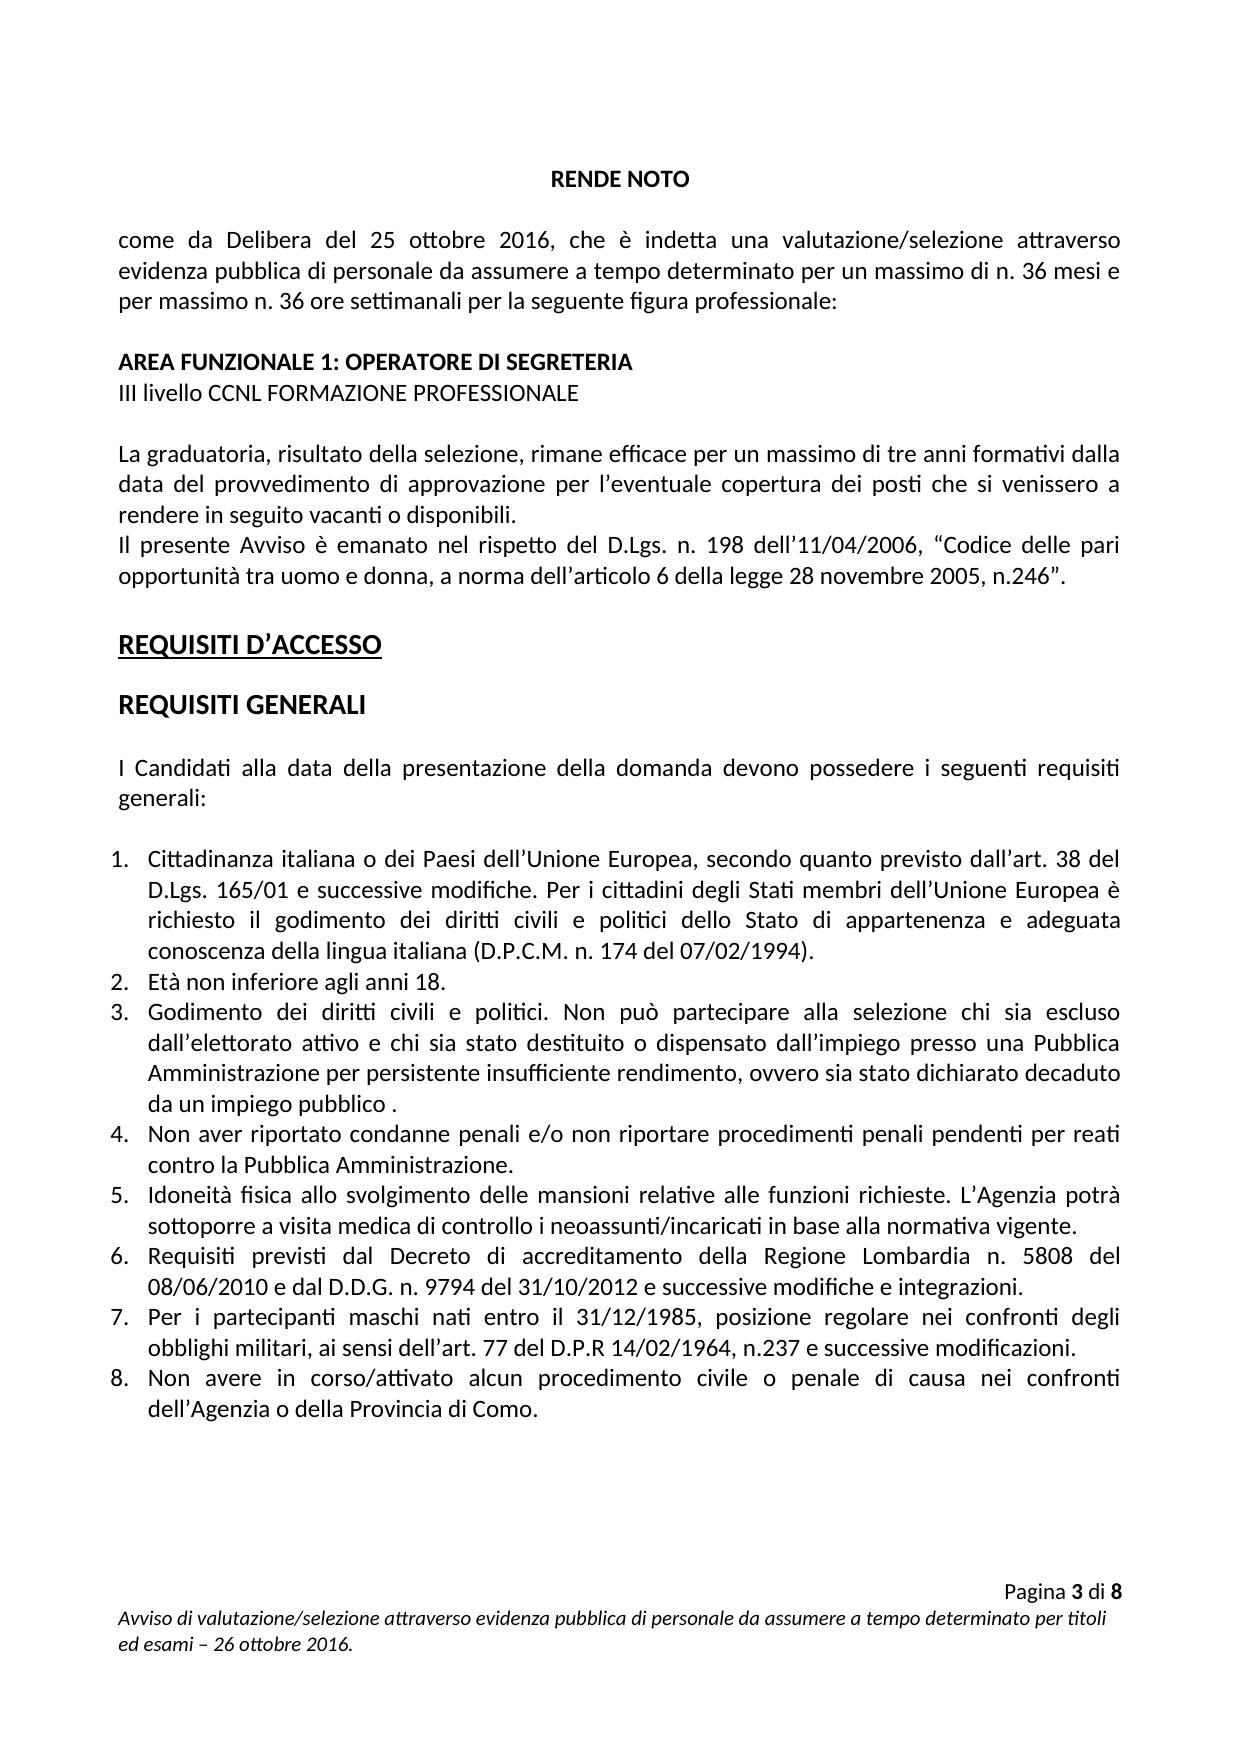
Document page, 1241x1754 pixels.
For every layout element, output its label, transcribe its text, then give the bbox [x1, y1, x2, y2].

list Età non inferiore agli anni 18. [110, 966, 1122, 996]
text AREA FUNZIONALE 1: OPERATORE DI SEGRETERIA [118, 347, 1122, 377]
text REQUISITI D’ACCESSO [118, 626, 1122, 662]
text I Candidati alla data della presentazione della domanda devono possedere i seguenti requisiti generali: [118, 752, 1122, 813]
list Cittadinanza italiana o dei Paesi dell’Unione Europea, secondo quanto previsto dall’art. 38 del D.Lgs. 165/01 e successive modifiche. Per i cittadini degli Stati membri dell’Unione Europea è richiesto il godimento dei diritti civili e politici dello Stato di appartenenza e adeguata conoscenza della lingua italiana (D.P.C.M. n. 174 del 07/02/1994). [110, 844, 1122, 966]
list Per i partecipanti maschi nati entro il 31/12/1985, posizione regolare nei confronti degli obblighi militari, ai sensi dell’art. 77 del D.P.R 14/02/1964, n.237 e successive modificazioni. [110, 1301, 1122, 1362]
text REQUISITI GENERALI [118, 686, 1122, 722]
list Non avere in corso/attivato alcun procedimento civile o penale di causa nei confronti dell’Agenzia o della Provincia di Como. [110, 1362, 1122, 1423]
text RENDE NOTO [118, 163, 1122, 194]
list Godimento dei diritti civili e politici. Non può partecipare alla selezione chi sia escluso dall’elettorato attivo e chi sia stato destituito o dispensato dall’impiego presso una Pubblica Amministrazione per persistente insufficiente rendimento, ovvero sia stato dichiarato decaduto da un impiego pubblico . [110, 996, 1122, 1118]
text La graduatoria, risultato della selezione, rimane efficace per un massimo di tre anni formativi dalla data del provvedimento di approvazione per l’eventuale copertura dei posti che si venissero a rendere in seguito vacanti o disponibili. [118, 438, 1122, 530]
list Idoneità fisica allo svolgimento delle mansioni relative alle funzioni richieste. L’Agenzia potrà sottoporre a visita medica di controllo i neoassunti/incaricati in base alla normativa vigente. [110, 1179, 1122, 1240]
list Requisiti previsti dal Decreto di accreditamento della Regione Lombardia n. 5808 del 08/06/2010 e dal D.D.G. n. 9794 del 31/10/2012 e successive modifiche e integrazioni. [110, 1240, 1122, 1301]
text come da Delibera del 25 ottobre 2016, che è indetta una valutazione/selezione attraverso evidenza pubblica di personale da assumere a tempo determinato per un massimo di n. 36 mesi e per massimo n. 36 ore settimanali per la seguente figura professionale: [118, 224, 1122, 316]
text III livello CCNL FORMAZIONE PROFESSIONALE [118, 377, 1122, 408]
list Non aver riportato condanne penali e/o non riportare procedimenti penali pendenti per reati contro la Pubblica Amministrazione. [110, 1118, 1122, 1179]
text Il presente Avviso è emanato nel rispetto del D.Lgs. n. 198 dell’11/04/2006, “Codice delle pari opportunità tra uomo e donna, a norma dell’articolo 6 della legge 28 novembre 2005, n.246”. [118, 530, 1122, 591]
